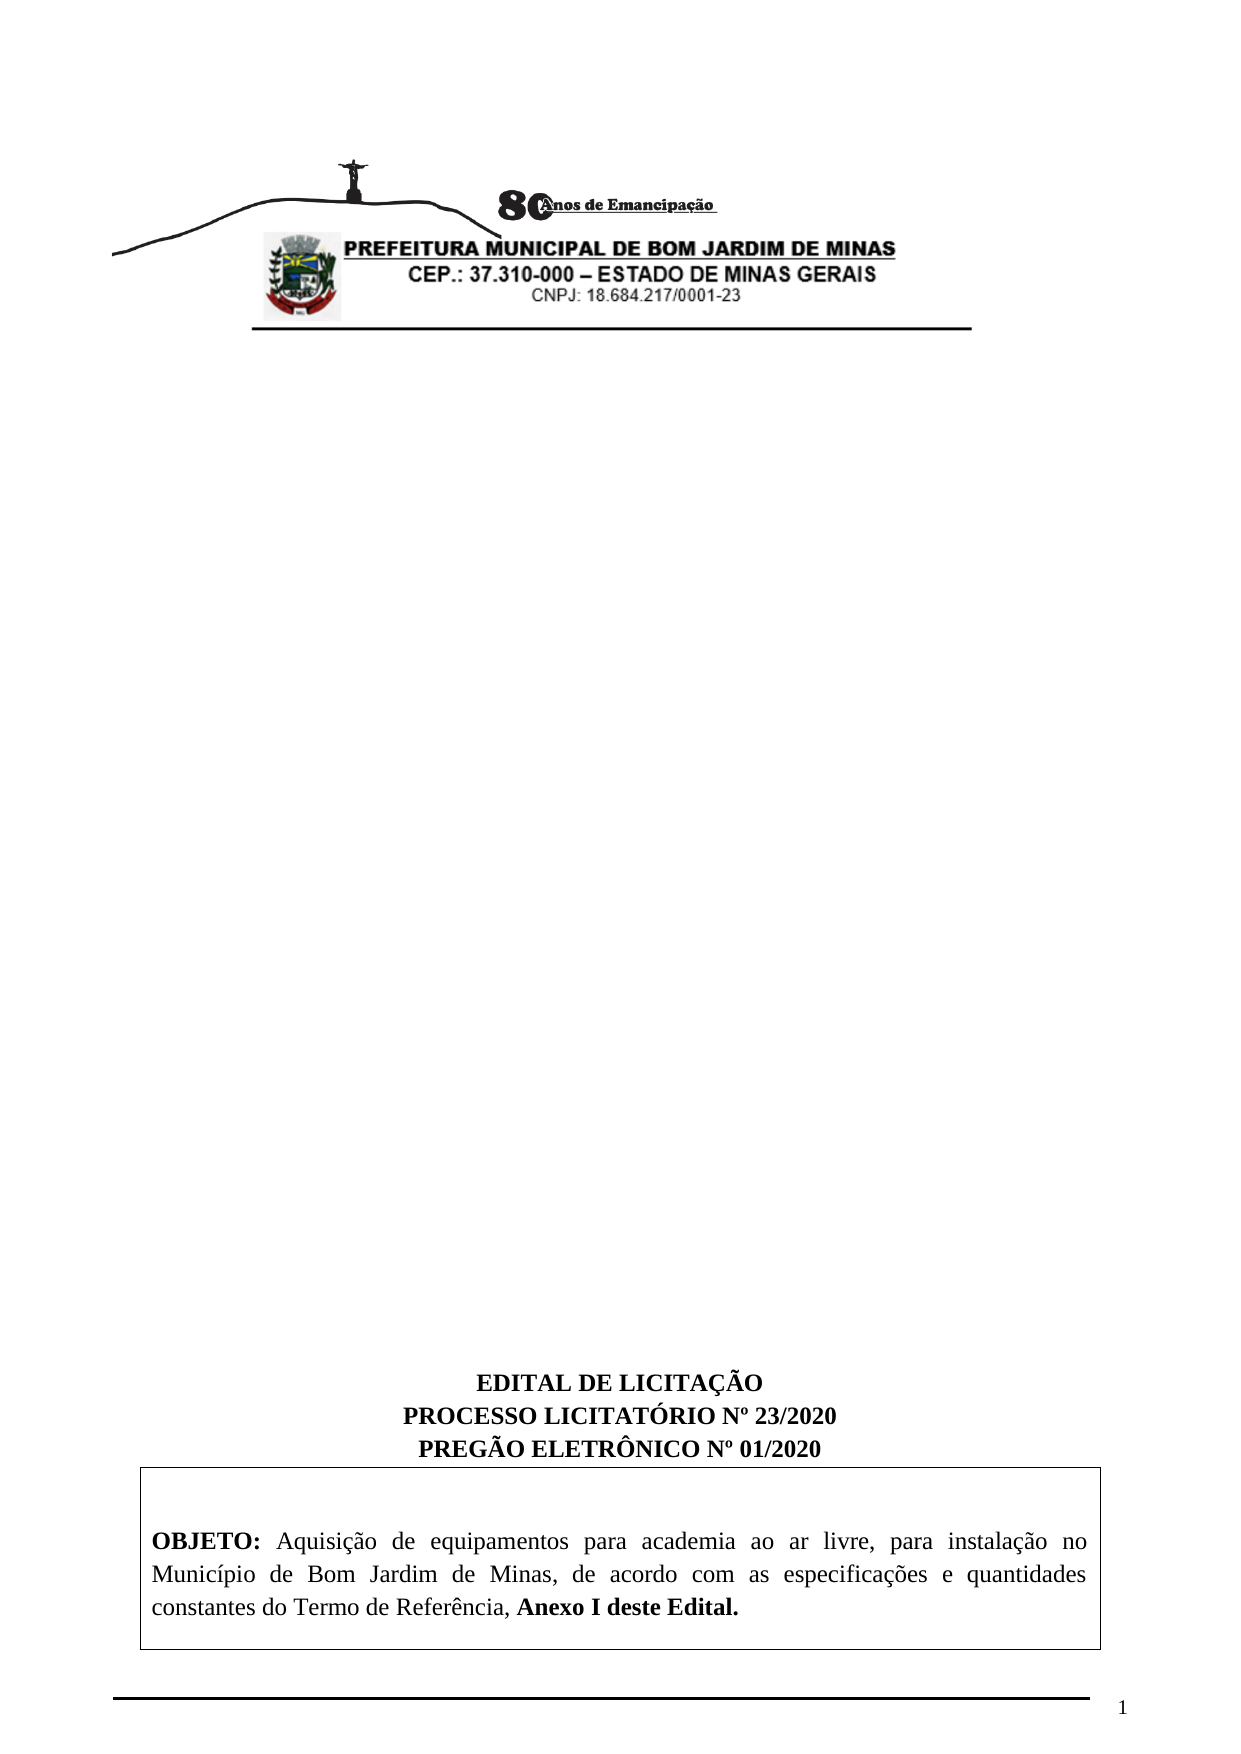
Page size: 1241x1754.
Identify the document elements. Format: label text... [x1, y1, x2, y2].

table_header OBJETO: Aquisição de equipamentos para academia ao ar livre, para instalação no Município de Bom Jardim de Minas, de acordo com as especificações e quantidades constantes do Termo de Referência, Anexo I deste Edital. Recebimentos de propostas até dia 24/04/2020 às 09 h (nove horas) Abertura de propostas dia 24/04/2020 às 09 h (nove horas) Início da fase de lances após abertura das propostas. O encaminhamento das propostas deverá ser efetuado até a data e horário fixados acima. TEMPO DA DISPUTA: o tempo inicial da disputa será encerrado por decisão da Pregoeira, seguindo-se um tempo aleatório de até 30 (trinta) minutos. SITE PARA REALIZAÇÃO DO PREGÃO: www.bbmnetlicitacoes.com.br - "acesso identificado no link - licitações públicas". CONSULTAS AO EDITAL E DIVULGAÇÃO DE INFORMAÇÕES: na internet, nos sites www.bomjardimdeminas.mg.gov.br e www.bbmnetlicitacoes.com.br, telefones (32) 3292-1601, ou na sala de Licitações da Prefeitura Municipal de Bom Jardim de Minas, na Avenida Dom Silvério, 170, Centro, Bom Jardim de Minas, CEP: 37.310-000. ESCLARECIMENTOS: e-mail: licitacao@bomjardimdeminas.mg.gov.br REFERÊNCIA DE TEMPO: horário de Brasília. [141, 1468, 1100, 1648]
text EDITAL DE LICITAÇÃO [112, 1368, 1127, 1397]
picture [111, 155, 1058, 369]
text PROCESSO LICITATÓRIO Nº 23/2020 [112, 1401, 1127, 1429]
text PREGÃO ELETRÔNICO Nº 01/2020 [112, 1434, 1127, 1463]
